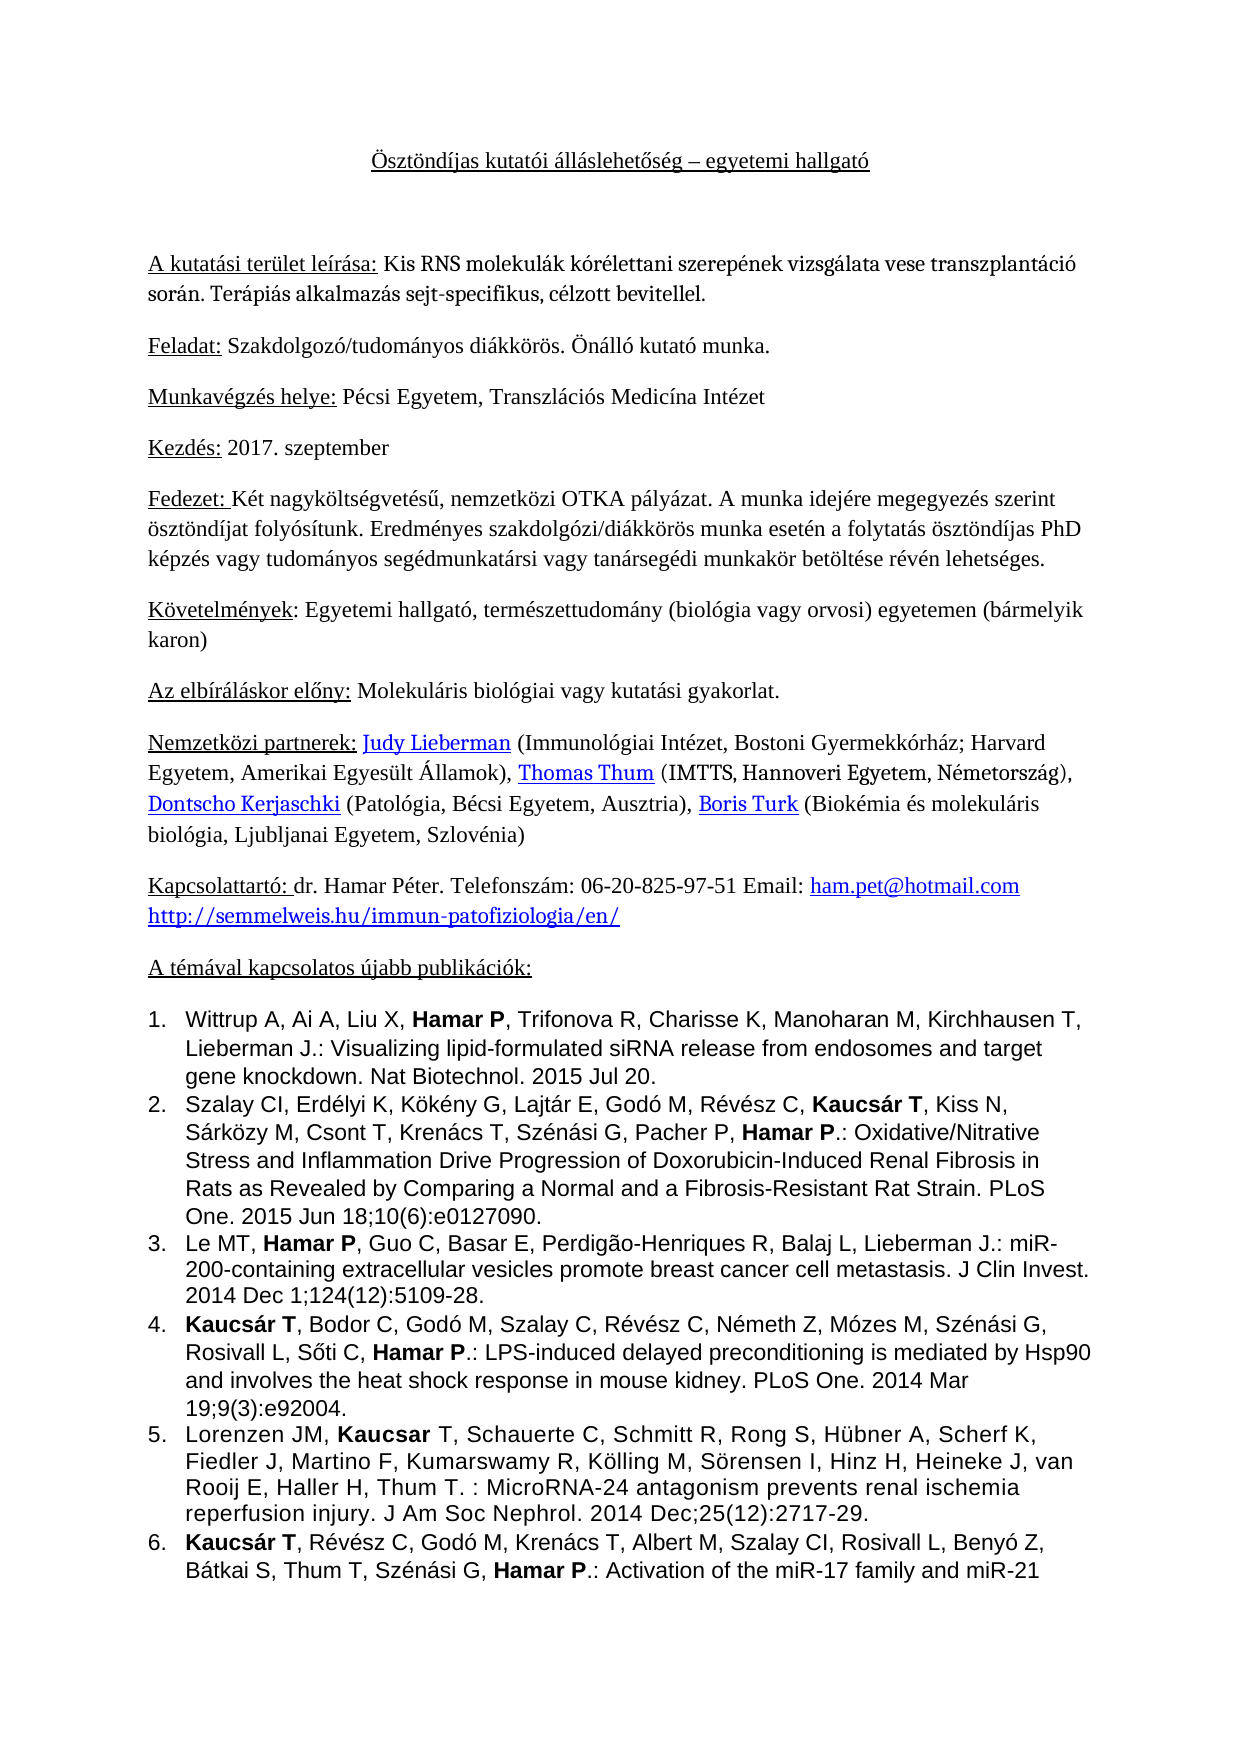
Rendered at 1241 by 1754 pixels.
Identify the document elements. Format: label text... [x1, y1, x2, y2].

title Lorenzen JM, Kaucsar T, Schauerte C, Schmitt R, Rong S, Hübner A, Scherf K, Fiedler J, Martino F, Kumarswamy R, Kölling M, Sörensen I, Hinz H, Heineke J, van Rooij E, Haller H, Thum T. : MicroRNA-24 antagonism prevents renal ischemia reperfusion injury. J Am Soc Nephrol. 2014 Dec;25(12):2717-29. [148, 1421, 1093, 1527]
text A témával kapcsolatos újabb publikációk: [148, 954, 1093, 980]
text Az elbíráláskor előny: Molekuláris biológiai vagy kutatási gyakorlat. [148, 677, 1093, 704]
text A kutatási terület leírása: Kis RNS molekulák kórélettani szerepének vizsgálata vese transzplantáció során. Terápiás alkalmazás sejt-specifikus, célzott bevitellel. [148, 250, 1093, 307]
list Wittrup A, Ai A, Liu X, Hamar P, Trifonova R, Charisse K, Manoharan M, Kirchhausen T, Lieberman J.: Visualizing lipid-formulated siRNA release from endosomes and target gene knockdown. Nat Biotechnol. 2015 Jul 20. [148, 1005, 1093, 1089]
text Ösztöndíjas kutatói álláslehetőség – egyetemi hallgató [148, 148, 1093, 174]
text Feladat: Szakdolgozó/tudományos diákkörös. Önálló kutató munka. [148, 332, 1093, 358]
list Szalay CI, Erdélyi K, Kökény G, Lajtár E, Godó M, Révész C, Kaucsár T, Kiss N, Sárközy M, Csont T, Krenács T, Szénási G, Pacher P, Hamar P.: Oxidative/Nitrative Stress and Inflammation Drive Progression of Doxorubicin-Induced Renal Fibrosis in Rats as Revealed by Comparing a Normal and a Fibrosis-Resistant Rat Strain. PLoS One. 2015 Jun 18;10(6):e0127090. [148, 1089, 1093, 1230]
text Fedezet: Két nagyköltségvetésű, nemzetközi OTKA pályázat. A munka idejére megegyezés szerint ösztöndíjat folyósítunk. Eredményes szakdolgózi/diákkörös munka esetén a folytatás ösztöndíjas PhD képzés vagy tudományos segédmunkatársi vagy tanársegédi munkakör betöltése révén lehetséges. [148, 485, 1093, 572]
text Nemzetközi partnerek: Judy Lieberman (Immunológiai Intézet, Bostoni Gyermekkórház; Harvard Egyetem, Amerikai Egyesült Államok), Thomas Thum (IMTTS, Hannoveri Egyetem, Németország), Dontscho Kerjaschki (Patológia, Bécsi Egyetem, Ausztria), Boris Turk (Biokémia és molekuláris biológia, Ljubljanai Egyetem, Szlovénia) [148, 728, 1093, 848]
text Kezdés: 2017. szeptember [148, 434, 1093, 460]
text Követelmények: Egyetemi hallgató, természettudomány (biológia vagy orvosi) egyetemen (bármelyik karon) [148, 596, 1093, 653]
list Kaucsár T, Bodor C, Godó M, Szalay C, Révész C, Németh Z, Mózes M, Szénási G, Rosivall L, Sőti C, Hamar P.: LPS-induced delayed preconditioning is mediated by Hsp90 and involves the heat shock response in mouse kidney. PLoS One. 2014 Mar 19;9(3):e92004. [148, 1309, 1093, 1421]
list Le MT, Hamar P, Guo C, Basar E, Perdigão-Henriques R, Balaj L, Lieberman J.: miR-200-containing extracellular vesicles promote breast cancer cell metastasis. J Clin Invest. 2014 Dec 1;124(12):5109-28. [148, 1230, 1093, 1309]
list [148, 1527, 1093, 1583]
text Munkavégzés helye: Pécsi Egyetem, Transzlációs Medicína Intézet [148, 383, 1093, 409]
text Kapcsolattartó: dr. Hamar Péter. Telefonszám: 06-20-825-97-51 Email: ham.pet@hotmail.com http://semmelweis.hu/immun-patofiziologia/en/ [148, 872, 1093, 929]
